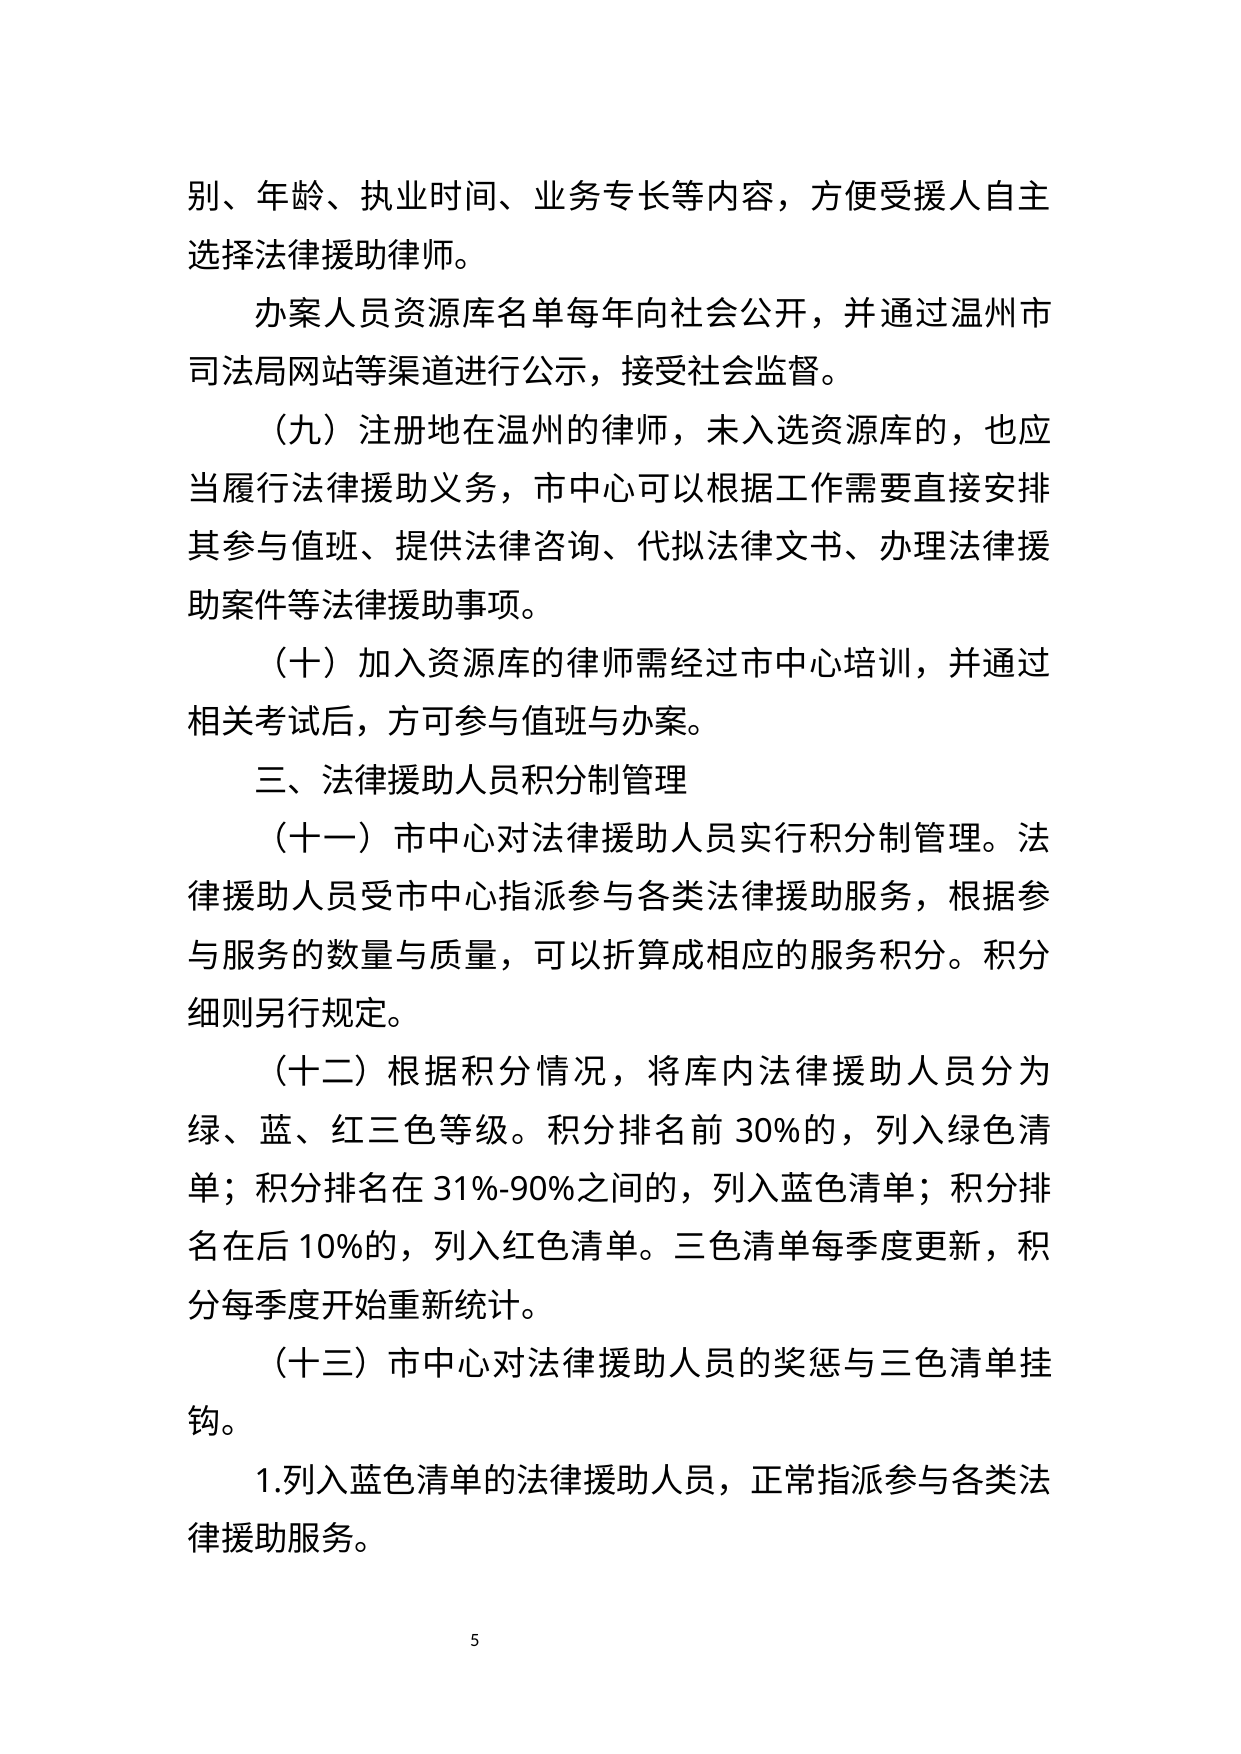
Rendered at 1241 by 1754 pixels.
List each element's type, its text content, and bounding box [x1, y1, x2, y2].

list （十）加入资源库的律师需经过市中心培训，并通过相关考试后，方可参与值班与办案。 [187, 629, 1053, 745]
list （九）注册地在温州的律师，未入选资源库的，也应当履行法律援助义务，市中心可以根据工作需要直接安排其参与值班、提供法律咨询、代拟法律文书、办理法律援助案件等法律援助事项。 [187, 395, 1053, 629]
list 1.列入蓝色清单的法律援助人员，正常指派参与各类法律援助服务。 [187, 1445, 1053, 1562]
list 法律援助人员积分制管理 [187, 745, 1053, 804]
list 市中心对法律援助人员的奖惩与三色清单挂钩。 [187, 1329, 1053, 1445]
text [187, 162, 1053, 279]
text 办案人员资源库名单每年向社会公开，并通过温州市司法局网站等渠道进行公示，接受社会监督。 [187, 279, 1053, 395]
list （十一）市中心对法律援助人员实行积分制管理。法律援助人员受市中心指派参与各类法律援助服务，根据参与服务的数量与质量，可以折算成相应的服务积分。积分细则另行规定。 [187, 804, 1053, 1037]
list 根据积分情况，将库内法律援助人员分为绿、蓝、红三色等级。积分排名前30%的，列入绿色清单；积分排名在31%-90%之间的，列入蓝色清单；积分排名在后10%的，列入红色清单。三色清单每季度更新，积分每季度开始重新统计。 [187, 1037, 1053, 1329]
